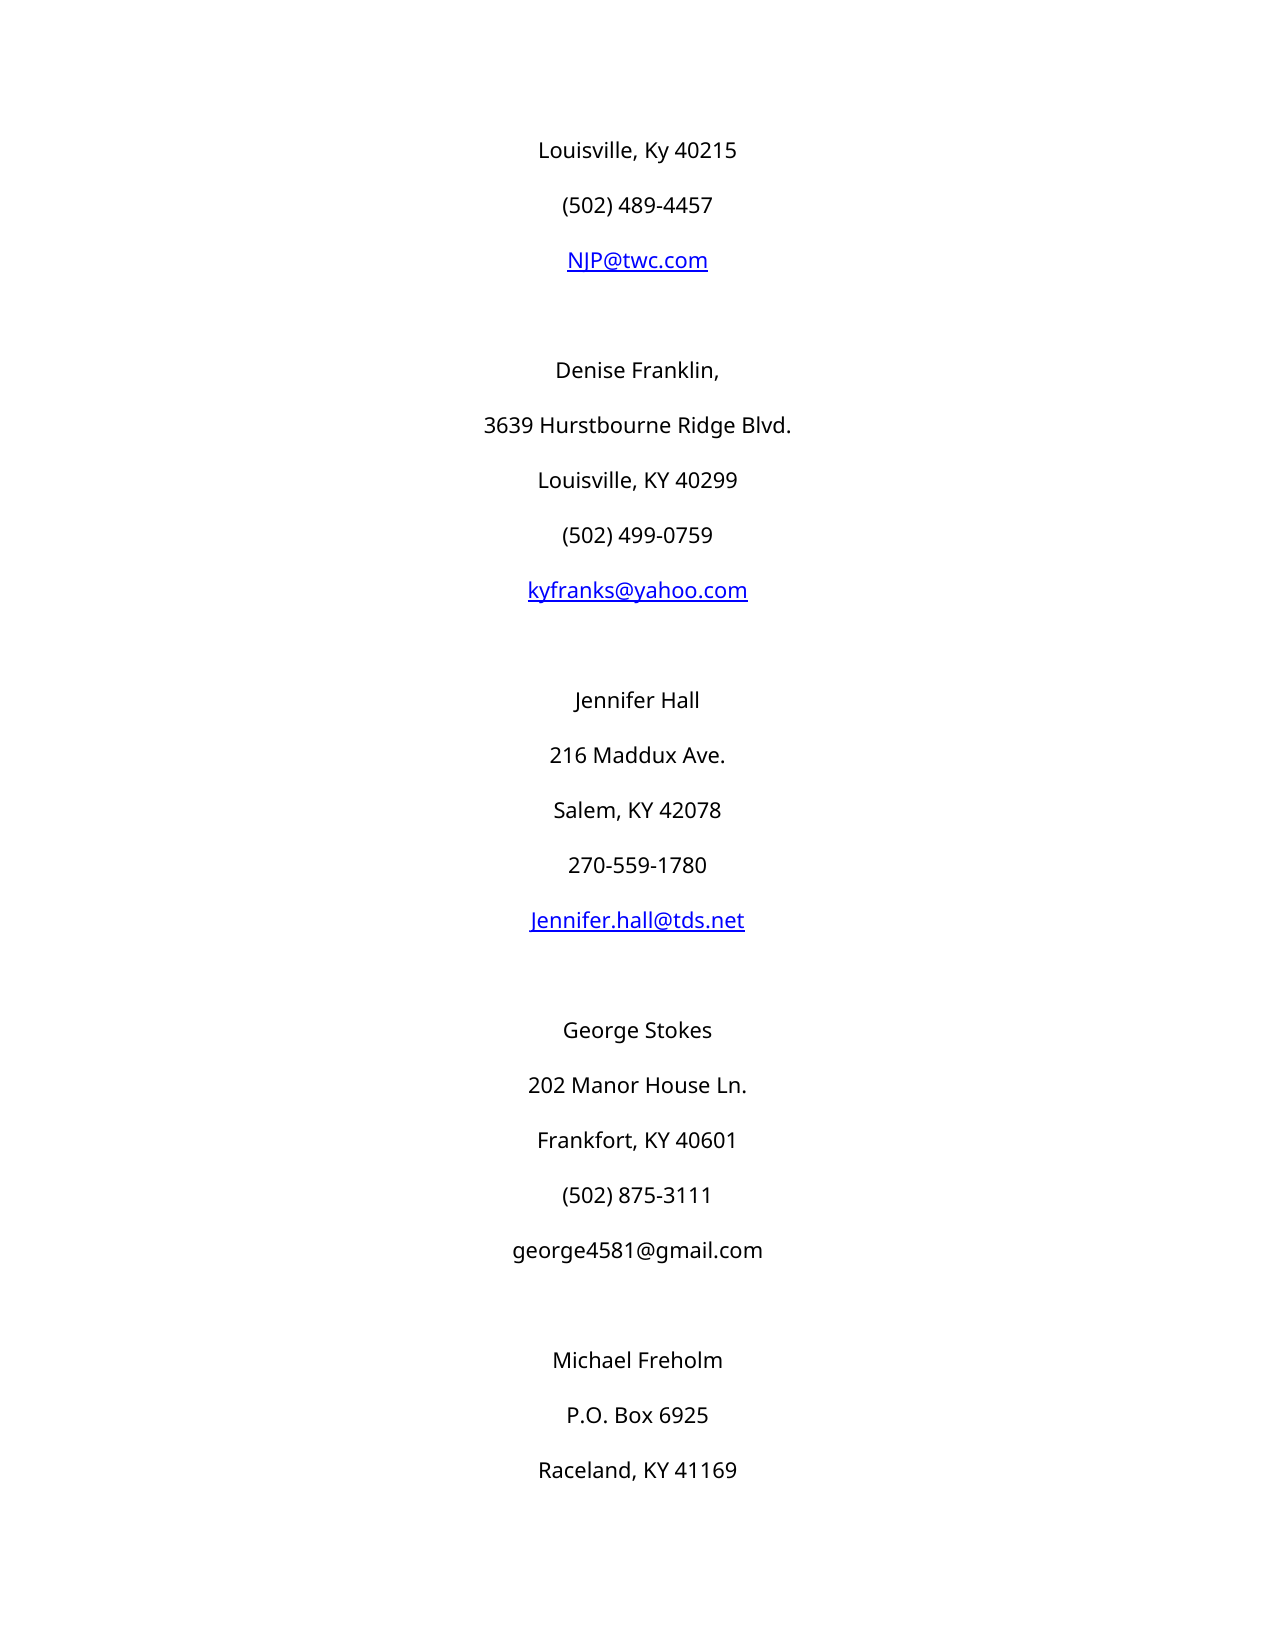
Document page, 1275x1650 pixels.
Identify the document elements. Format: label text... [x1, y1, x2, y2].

text 202 Manor House Ln. [135, 1070, 1140, 1100]
text 216 Maddux Ave. [135, 740, 1140, 770]
text Salem, KY 42078 [135, 795, 1140, 825]
text Jennifer.hall@tds.net [135, 905, 1140, 935]
text 270-559-1780 [135, 850, 1140, 880]
text Raceland, KY 41169 [135, 1455, 1140, 1485]
text Michael Freholm [135, 1345, 1140, 1375]
text Jennifer Hall [135, 685, 1140, 715]
text NJP@twc.com [135, 245, 1140, 275]
text George Stokes [135, 1015, 1140, 1045]
text Louisville, Ky 40215 [135, 135, 1140, 165]
text (502) 489-4457 [135, 190, 1140, 220]
text Denise Franklin, [135, 355, 1140, 385]
text 3639 Hurstbourne Ridge Blvd. [135, 410, 1140, 440]
text george4581@gmail.com [135, 1235, 1140, 1265]
text Louisville, KY 40299 [135, 465, 1140, 495]
text (502) 499-0759 [135, 520, 1140, 550]
text (502) 875-3111 [135, 1180, 1140, 1210]
text P.O. Box 6925 [135, 1400, 1140, 1430]
text Frankfort, KY 40601 [135, 1125, 1140, 1155]
text kyfranks@yahoo.com [135, 575, 1140, 605]
